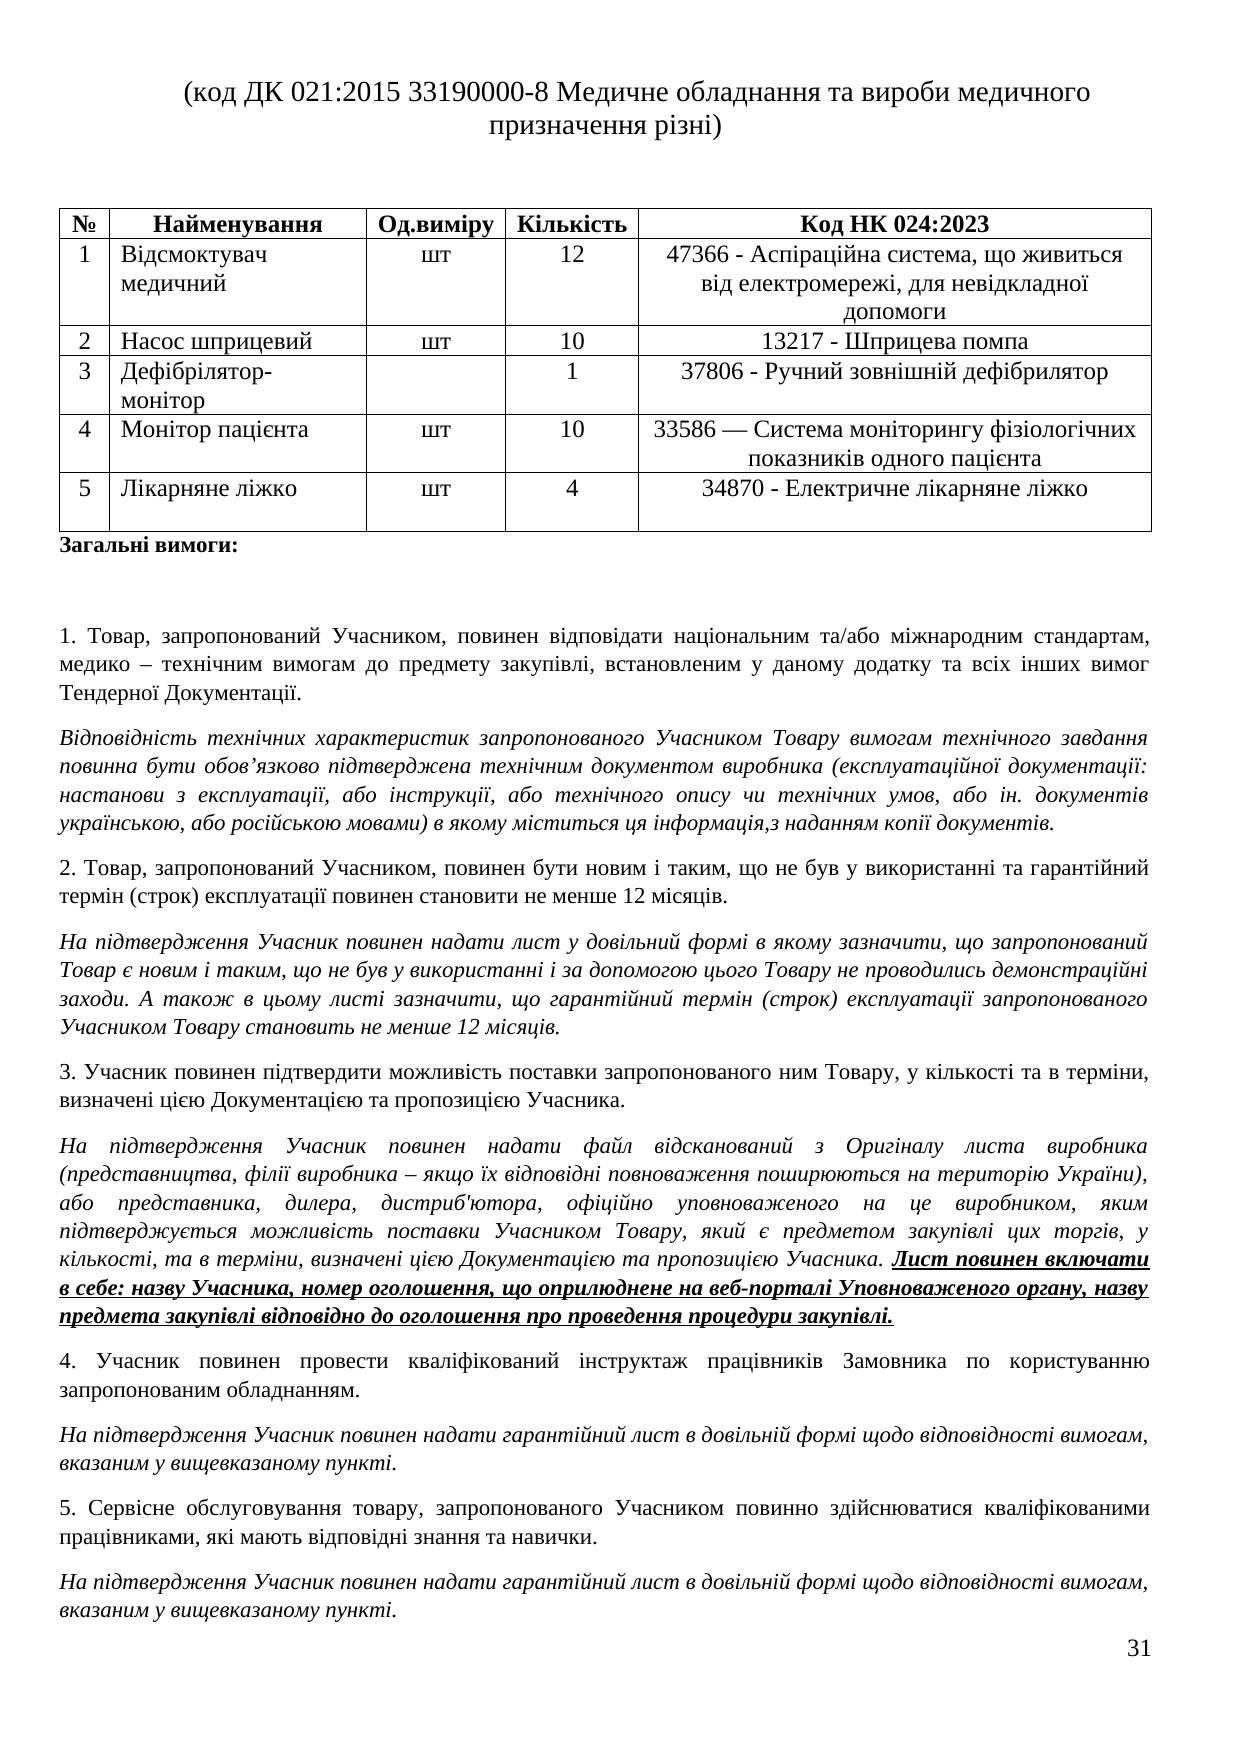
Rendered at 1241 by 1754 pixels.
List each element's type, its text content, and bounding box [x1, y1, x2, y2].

table_cell 5 [60, 473, 109, 531]
text На підтвердження Учасник повинен надати лист у довільний формі в якому зазначити, що запропонований Товар є новим і таким, що не був у використанні і за допомогою цього Товару не проводились демонстраційні заходи. А також в цьому листі зазначити, що гарантійний термін (строк) експлуатації запропонованого Учасником Товару становить не менше 12 місяців. [59, 928, 1152, 1039]
text 3. Учасник повинен підтвердити можливість поставки запропонованого ним Товару, у кількості та в терміни, визначені цією Документацією та пропозицією Учасника. [59, 1058, 1152, 1113]
table_cell 10 [506, 326, 638, 355]
text (код ДК 021:2015 33190000-8 Медичне обладнання та вироби медичного призначення різні) [59, 74, 1152, 141]
text Відповідність технічних характеристик запропонованого Учасником Товару вимогам технічного завдання повинна бути обов’язково підтверджена технічним документом виробника (експлуатаційної документації: настанови з експлуатації, або інструкції, або технічного опису чи технічних умов, або ін. документів українською, або російською мовами) в якому міститься ця інформація,з наданням копії документів. [59, 724, 1152, 835]
table_cell шт [367, 326, 505, 355]
table_cell 1 [506, 356, 638, 413]
table_cell [367, 356, 505, 413]
table_header Кількість [506, 209, 638, 238]
table_cell 12 [506, 239, 638, 325]
table_cell 33586 — Система моніторингу фізіологічних показників одного пацієнта [639, 415, 1151, 472]
table_cell 34870 - Електричне лікарняне ліжко [639, 473, 1151, 531]
table_header № [60, 209, 109, 238]
table_cell 4 [506, 473, 638, 531]
text 1. Товар, запропонований Учасником, повинен відповідати національним та/або міжнародним стандартам, медико – технічним вимогам до предмету закупівлі, встановленим у даному додатку та всіх інших вимог Тендерної Документації. [59, 622, 1152, 705]
table_cell Насос шприцевий [110, 326, 366, 355]
text 5. Сервісне обслуговування товару, запропонованого Учасником повинно здійснюватися кваліфікованими працівниками, які мають відповідні знання та навички. [59, 1494, 1152, 1549]
table_cell шт [367, 415, 505, 472]
text 2. Товар, запропонований Учасником, повинен бути новим і таким, що не був у використанні та гарантійний термін (строк) експлуатації повинен становити не менше 12 місяців. [59, 854, 1152, 909]
table_cell 10 [506, 415, 638, 472]
table_cell Монітор пацієнта [110, 415, 366, 472]
table_cell 1 [60, 239, 109, 325]
table_cell шт [367, 239, 505, 325]
text На підтвердження Учасник повинен надати гарантійний лист в довільній формі щодо відповідності вимогам, вказаним у вищевказаному пункті. [59, 1421, 1152, 1476]
table_header Код НК 024:2023 [639, 209, 1151, 238]
table_cell 2 [60, 326, 109, 355]
table_cell Відсмоктувач медичний [110, 239, 366, 325]
table_cell 47366 - Аспіраційна система, що живиться від електромережі, для невідкладної допомоги [639, 239, 1151, 325]
table_cell 37806 - Ручний зовнішній дефібрилятор [639, 356, 1151, 413]
table_cell 4 [60, 415, 109, 472]
table_cell шт [367, 473, 505, 531]
table_header Найменування [110, 209, 366, 238]
table_cell 3 [60, 356, 109, 413]
table_cell Лікарняне ліжко [110, 473, 366, 531]
text На підтвердження Учасник повинен надати гарантійний лист в довільній формі щодо відповідності вимогам, вказаним у вищевказаному пункті. [59, 1568, 1152, 1623]
table_header Од.виміру [367, 209, 505, 238]
text 4. Учасник повинен провести кваліфікований інструктаж працівників Замовника по користуванню запропонованим обладнанням. [59, 1347, 1152, 1402]
text Загальнi вимоги: [59, 532, 1152, 558]
table_cell Дефібрілятор-монітор [110, 356, 366, 413]
text На підтвердження Учасник повинен надати файл відсканований з Оригіналу листа виробника (представництва, філії виробника – якщо їх відповідні повноваження поширюються на територію України), або представника, дилера, дистриб'ютора, офіційно уповноваженого на це виробником, яким підтверджується можливість поставки Учасником Товару, який є предметом закупівлі цих торгів, у кількості, та в терміни, визначені цією Документацією та пропозицією Учасника. Лист повинен включати в себе: назву Учасника, номер оголошення, що оприлюднене на веб-порталі Уповноваженого органу, назву предмета закупівлі відповідно до оголошення про проведення процедури закупівлі. [59, 1132, 1152, 1329]
table_cell 13217 - Шприцева помпа [639, 326, 1151, 355]
